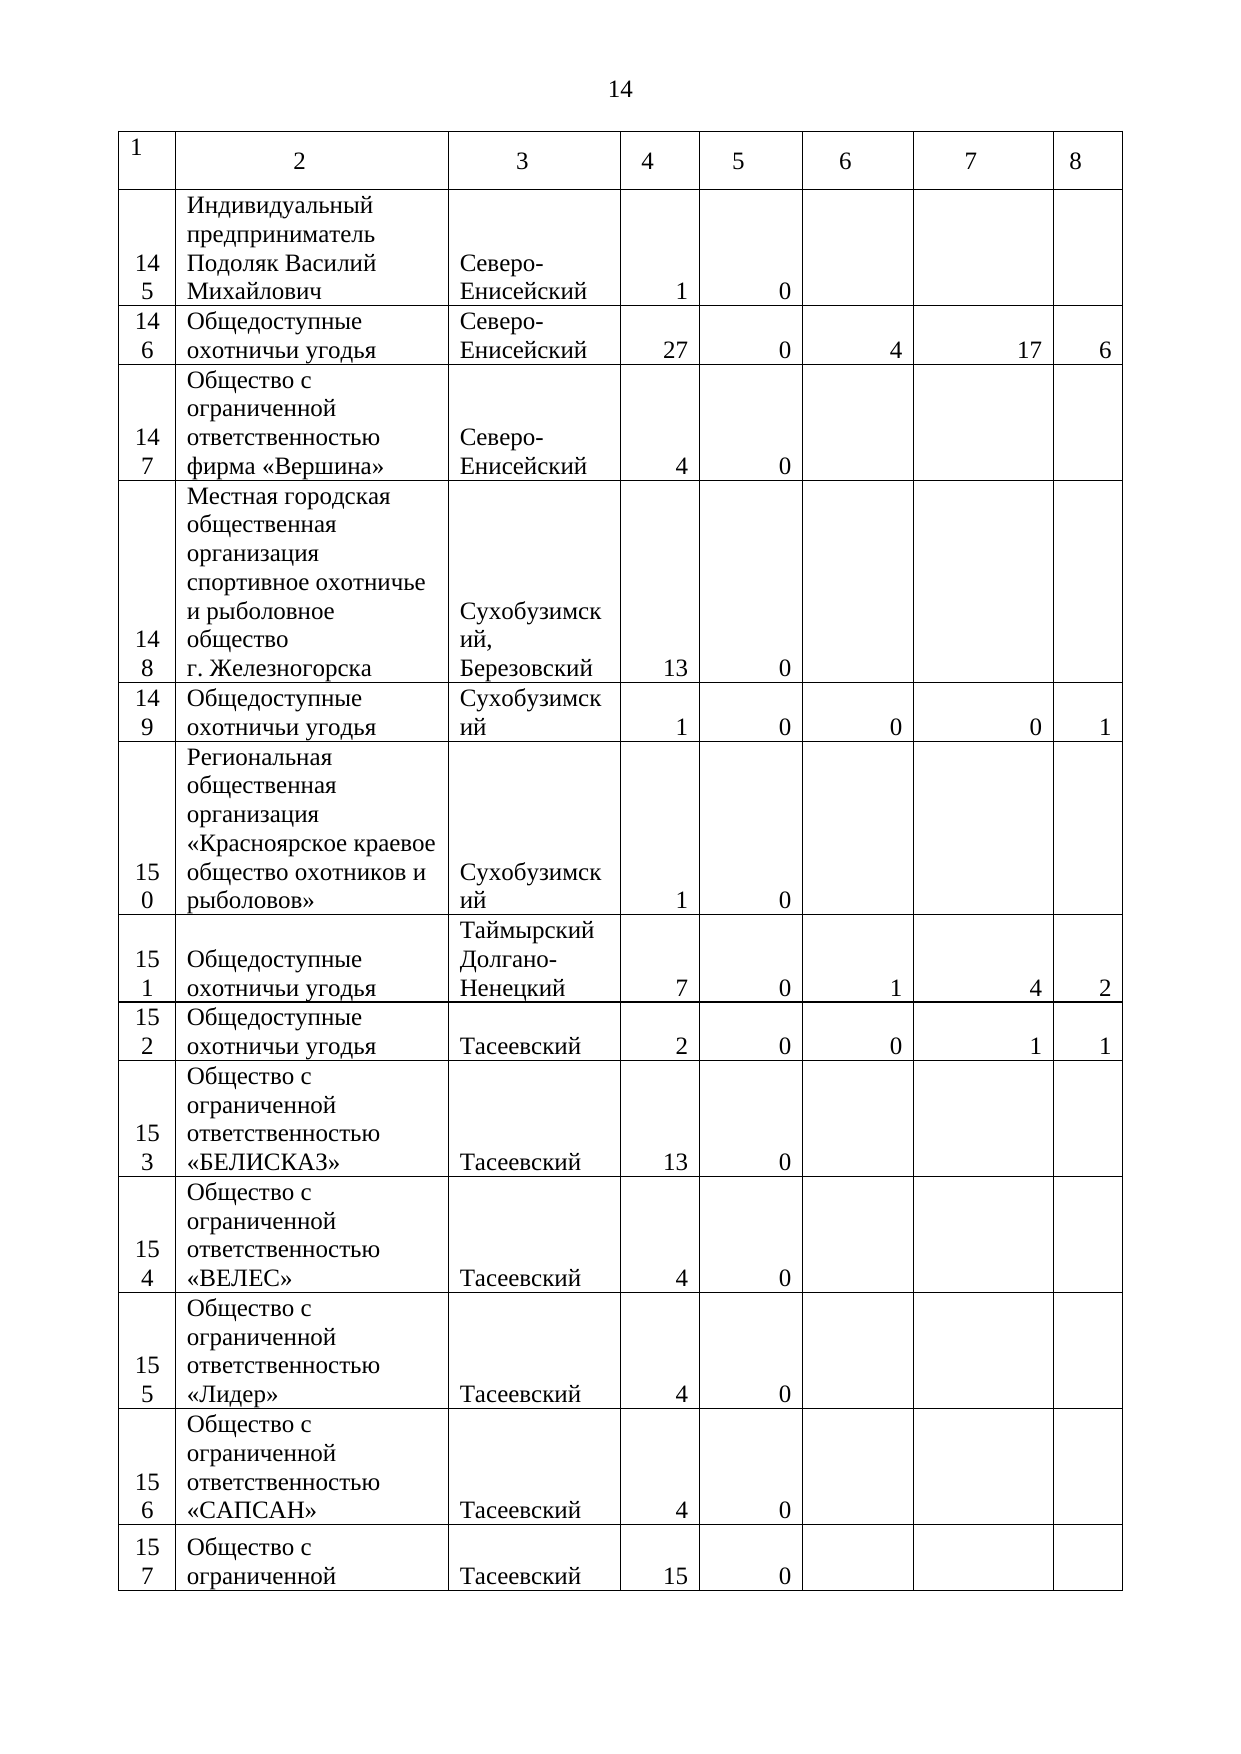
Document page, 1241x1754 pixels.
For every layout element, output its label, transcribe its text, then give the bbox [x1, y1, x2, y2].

table_header [119, 132, 175, 189]
table_cell 0 [700, 1525, 802, 1590]
table_cell 2 [621, 1003, 699, 1060]
table_cell 1 [621, 190, 699, 305]
table_header [700, 132, 802, 189]
table_cell Северо-Енисейский [449, 306, 620, 364]
table_cell 0 [700, 915, 802, 1001]
table_cell Местная городская общественная организация спортивное охотничье и рыболовное общество г. Железногорска [176, 481, 448, 682]
table_cell 4 [621, 365, 699, 480]
table_cell 146 [119, 306, 175, 364]
table_cell Общество с ограниченной ответственностью «Лидер» [176, 1293, 448, 1408]
table_cell 154 [119, 1177, 175, 1292]
table_cell 4 [803, 306, 913, 364]
table_cell Региональная общественная организация «Красноярское краевое общество охотников и рыболовов» [176, 742, 448, 914]
table_cell [914, 1177, 1053, 1292]
table_cell 15 [621, 1525, 699, 1590]
table_cell [914, 481, 1053, 682]
table_cell [803, 1525, 913, 1590]
table_header [176, 132, 448, 189]
table_cell [914, 1525, 1053, 1590]
table_cell [803, 190, 913, 305]
table_cell 151 [119, 915, 175, 1001]
table_cell Тасеевский [449, 1177, 620, 1292]
table_cell [914, 742, 1053, 914]
table_cell [803, 481, 913, 682]
table_cell [803, 365, 913, 480]
table_cell 0 [803, 683, 913, 741]
table_cell Тасеевский [449, 1293, 620, 1408]
table_cell [914, 1061, 1053, 1176]
table_cell 1 [621, 683, 699, 741]
table_cell 0 [700, 1409, 802, 1524]
table_cell [914, 1293, 1053, 1408]
table_cell Общество с ограниченной ответственностью «САПСАН» [176, 1409, 448, 1524]
table_cell 152 [119, 1003, 175, 1060]
table_cell Северо-Енисейский [449, 190, 620, 305]
table_cell 4 [621, 1293, 699, 1408]
table_cell [803, 1061, 913, 1176]
table_cell 147 [119, 365, 175, 480]
table_cell 6 [1054, 306, 1122, 364]
table_header [449, 132, 620, 189]
table_cell 1 [1054, 683, 1122, 741]
table_cell 0 [803, 1003, 913, 1060]
table_cell 0 [700, 365, 802, 480]
table_cell 2 [1054, 915, 1122, 1001]
table_cell 0 [914, 683, 1053, 741]
table_cell Таймырский Долгано-Ненецкий [449, 915, 620, 1001]
table_cell [1054, 1293, 1122, 1408]
table_cell Сухобузимский, Березовский [449, 481, 620, 682]
table_cell Тасеевский [449, 1003, 620, 1060]
table_cell 1 [1054, 1003, 1122, 1060]
table_cell [914, 1409, 1053, 1524]
table_cell [1054, 1177, 1122, 1292]
table_cell Сухобузимский [449, 742, 620, 914]
table_cell [1054, 365, 1122, 480]
table_cell 0 [700, 306, 802, 364]
table_cell [803, 1293, 913, 1408]
table_cell 0 [700, 1003, 802, 1060]
table_header [1054, 132, 1122, 189]
table_cell [803, 1177, 913, 1292]
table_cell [176, 1525, 448, 1590]
table_cell 17 [914, 306, 1053, 364]
table_cell Тасеевский [449, 1525, 620, 1590]
table_cell 4 [914, 915, 1053, 1001]
table_header [803, 132, 913, 189]
table_cell Индивидуальный предприниматель Подоляк Василий Михайлович [176, 190, 448, 305]
table_cell 0 [700, 1177, 802, 1292]
table_cell [914, 190, 1053, 305]
table_cell Тасеевский [449, 1409, 620, 1524]
table_cell Общедоступные охотничьи угодья [176, 683, 448, 741]
table_cell 148 [119, 481, 175, 682]
table_cell 0 [700, 742, 802, 914]
table_cell [914, 365, 1053, 480]
table_cell 7 [621, 915, 699, 1001]
table_cell 156 [119, 1409, 175, 1524]
table_cell 153 [119, 1061, 175, 1176]
table_cell Сухобузимский [449, 683, 620, 741]
table_cell Общедоступные охотничьи угодья [176, 1003, 448, 1060]
table_cell 27 [621, 306, 699, 364]
table_cell [1054, 1061, 1122, 1176]
table_cell [803, 1409, 913, 1524]
table_cell [1054, 1409, 1122, 1524]
table_cell 1 [621, 742, 699, 914]
table_cell Общество с ограниченной ответственностью фирма «Вершина» [176, 365, 448, 480]
table_cell 157 [119, 1525, 175, 1590]
table_cell 4 [621, 1177, 699, 1292]
table_cell 145 [119, 190, 175, 305]
table_cell Общедоступные охотничьи угодья [176, 306, 448, 364]
table_cell 150 [119, 742, 175, 914]
table_cell Общедоступные охотничьи угодья [176, 915, 448, 1001]
table_cell 13 [621, 481, 699, 682]
table_cell 0 [700, 481, 802, 682]
table_cell 0 [700, 683, 802, 741]
table_cell Общество с ограниченной ответственностью «БЕЛИСКАЗ» [176, 1061, 448, 1176]
table_cell [803, 742, 913, 914]
table_cell Северо-Енисейский [449, 365, 620, 480]
table_cell 0 [700, 1061, 802, 1176]
table_cell Тасеевский [449, 1061, 620, 1176]
table_cell 149 [119, 683, 175, 741]
table_cell Общество с ограниченной ответственностью «ВЕЛЕС» [176, 1177, 448, 1292]
table_cell 13 [621, 1061, 699, 1176]
table_header [914, 132, 1053, 189]
table_cell [1054, 742, 1122, 914]
table_cell 155 [119, 1293, 175, 1408]
table_cell 4 [621, 1409, 699, 1524]
table_cell 0 [700, 190, 802, 305]
table_cell 1 [914, 1003, 1053, 1060]
table_cell [1054, 1525, 1122, 1590]
table_cell 1 [803, 915, 913, 1001]
table_header [621, 132, 699, 189]
table_cell [1054, 481, 1122, 682]
table_cell 0 [700, 1293, 802, 1408]
table_cell [1054, 190, 1122, 305]
